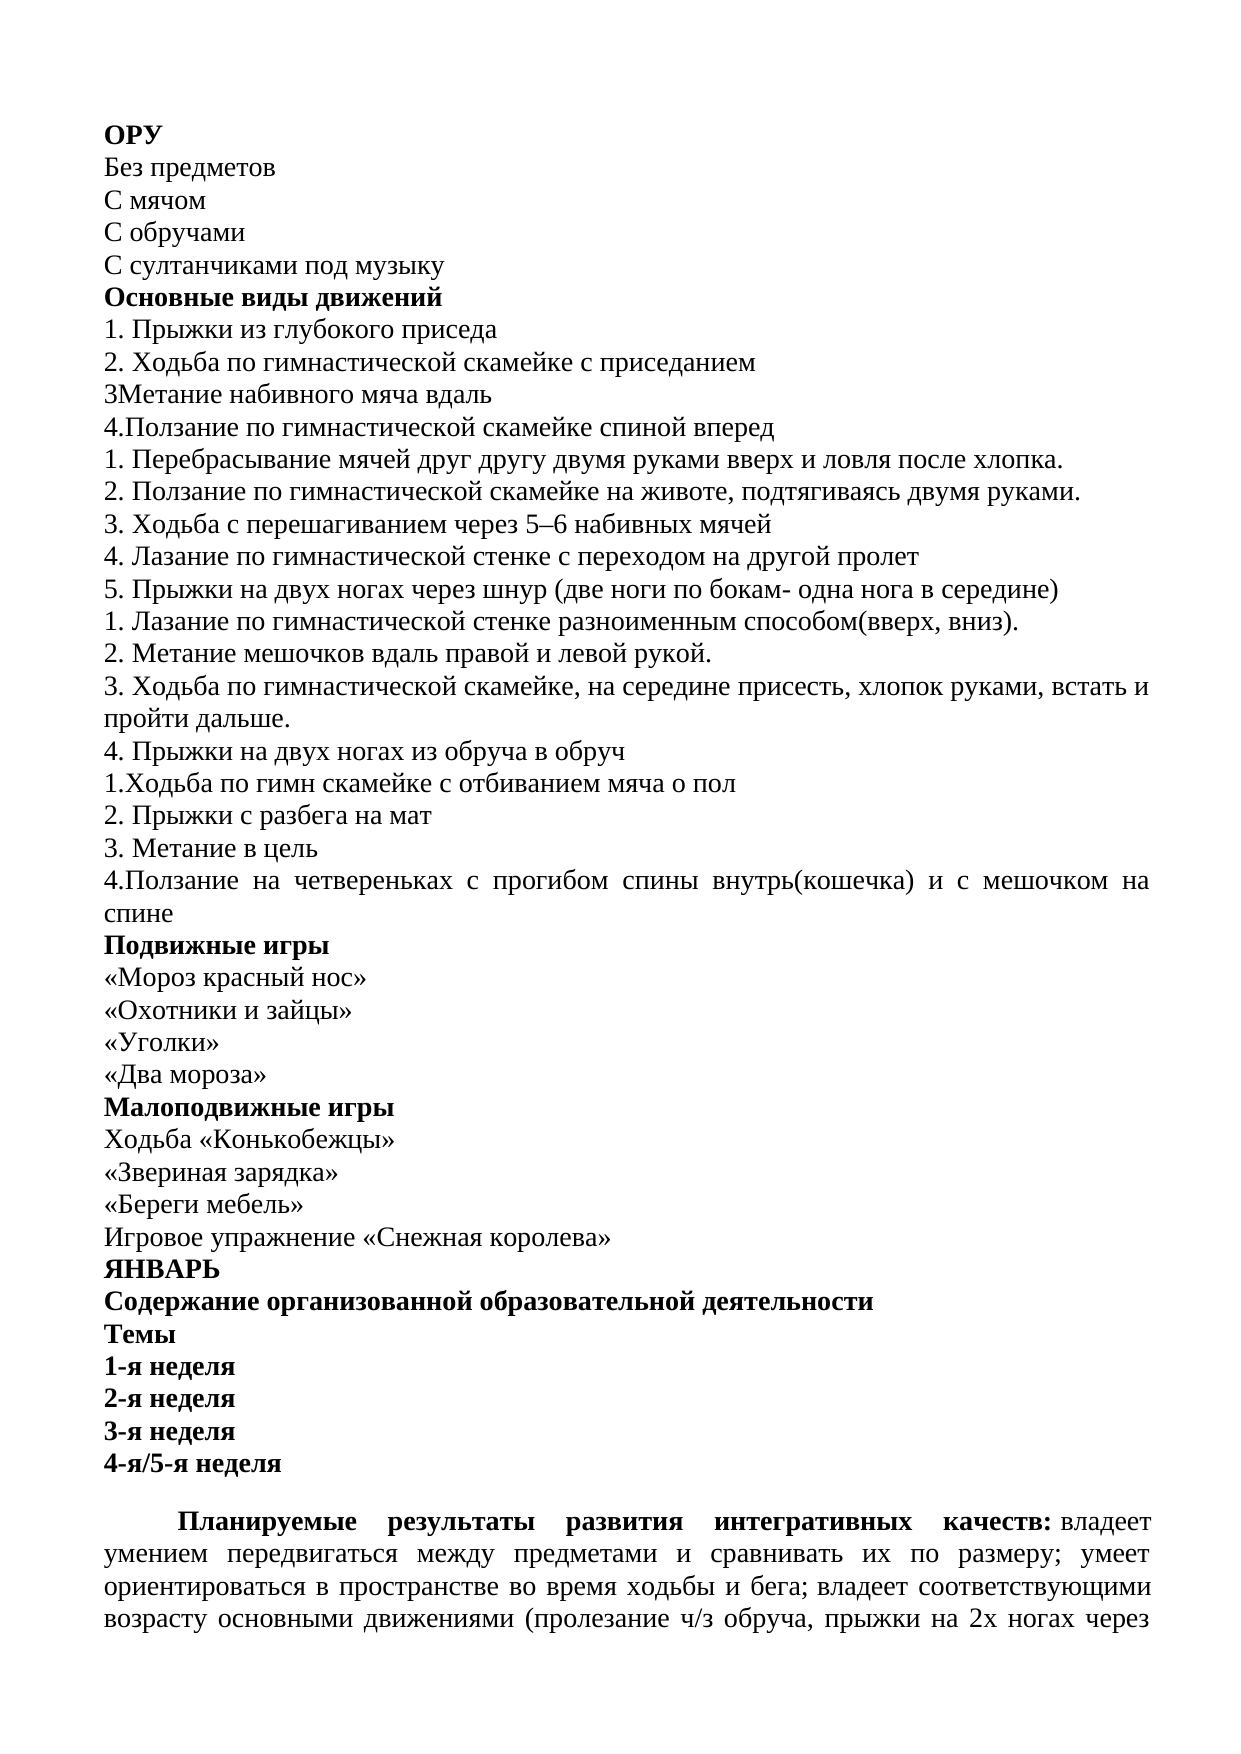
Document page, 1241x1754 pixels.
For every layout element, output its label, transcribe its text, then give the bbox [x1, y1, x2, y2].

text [103, 1504, 1152, 1633]
text Без предметов [103, 151, 1152, 183]
text 1. Лазание по гимнастической стенке разноименным способом(вверх, вниз). [103, 604, 1152, 636]
text 5. Прыжки на двух ногах через шнур (две ноги по бокам- одна нога в середине) [103, 572, 1152, 604]
text Основные виды движений [103, 280, 1152, 312]
text С мячом [103, 183, 1152, 215]
text 4.Ползание на четвереньках с прогибом спины внутрь(кошечка) и с мешочком на спине [103, 863, 1152, 928]
text 4-я/5-я неделя [103, 1446, 1152, 1479]
text «Береги мебель» [103, 1187, 1152, 1219]
text 2. Ходьба по гимнастической скамейке с приседанием [103, 345, 1152, 377]
text 1-я неделя [103, 1349, 1152, 1382]
text Темы [103, 1317, 1152, 1349]
text ЯНВАРЬ [103, 1252, 1152, 1284]
text Игровое упражнение «Снежная королева» [103, 1219, 1152, 1252]
text 1. Перебрасывание мячей друг другу двумя руками вверх и ловля после хлопка. [103, 442, 1152, 474]
text «Мороз красный нос» [103, 960, 1152, 993]
text 4.Ползание по гимнастической скамейке спиной вперед [103, 410, 1152, 442]
text 3. Ходьба по гимнастической скамейке, на середине присесть, хлопок руками, встать и пройти дальше. [103, 669, 1152, 734]
text 4. Прыжки на двух ногах из обруча в обруч [103, 734, 1152, 766]
text С обручами [103, 215, 1152, 248]
text ОРУ [103, 118, 1152, 151]
text 2. Метание мешочков вдаль правой и левой рукой. [103, 636, 1152, 669]
text «Звериная зарядка» [103, 1155, 1152, 1187]
text «Охотники и зайцы» [103, 993, 1152, 1025]
text 1.Ходьба по гимн скамейке с отбиванием мяча о пол [103, 766, 1152, 798]
text «Два мороза» [103, 1058, 1152, 1090]
text Малоподвижные игры [103, 1090, 1152, 1122]
text 4. Лазание по гимнастической стенке с переходом на другой пролет [103, 539, 1152, 572]
text «Уголки» [103, 1025, 1152, 1058]
text 3Метание набивного мяча вдаль [103, 377, 1152, 410]
text 2. Прыжки с разбега на мат [103, 798, 1152, 831]
text Ходьба «Конькобежцы» [103, 1122, 1152, 1155]
text 3-я неделя [103, 1414, 1152, 1446]
text 3. Ходьба с перешагиванием через 5–6 набивных мячей [103, 507, 1152, 539]
text Подвижные игры [103, 928, 1152, 960]
text 1. Прыжки из глубокого приседа [103, 312, 1152, 345]
text С султанчиками под музыку [103, 248, 1152, 280]
text Содержание организованной образовательной деятельности [103, 1284, 1152, 1317]
text 3. Метание в цель [103, 831, 1152, 863]
text 2-я неделя [103, 1382, 1152, 1414]
text 2. Ползание по гимнастической скамейке на животе, подтягиваясь двумя руками. [103, 474, 1152, 507]
